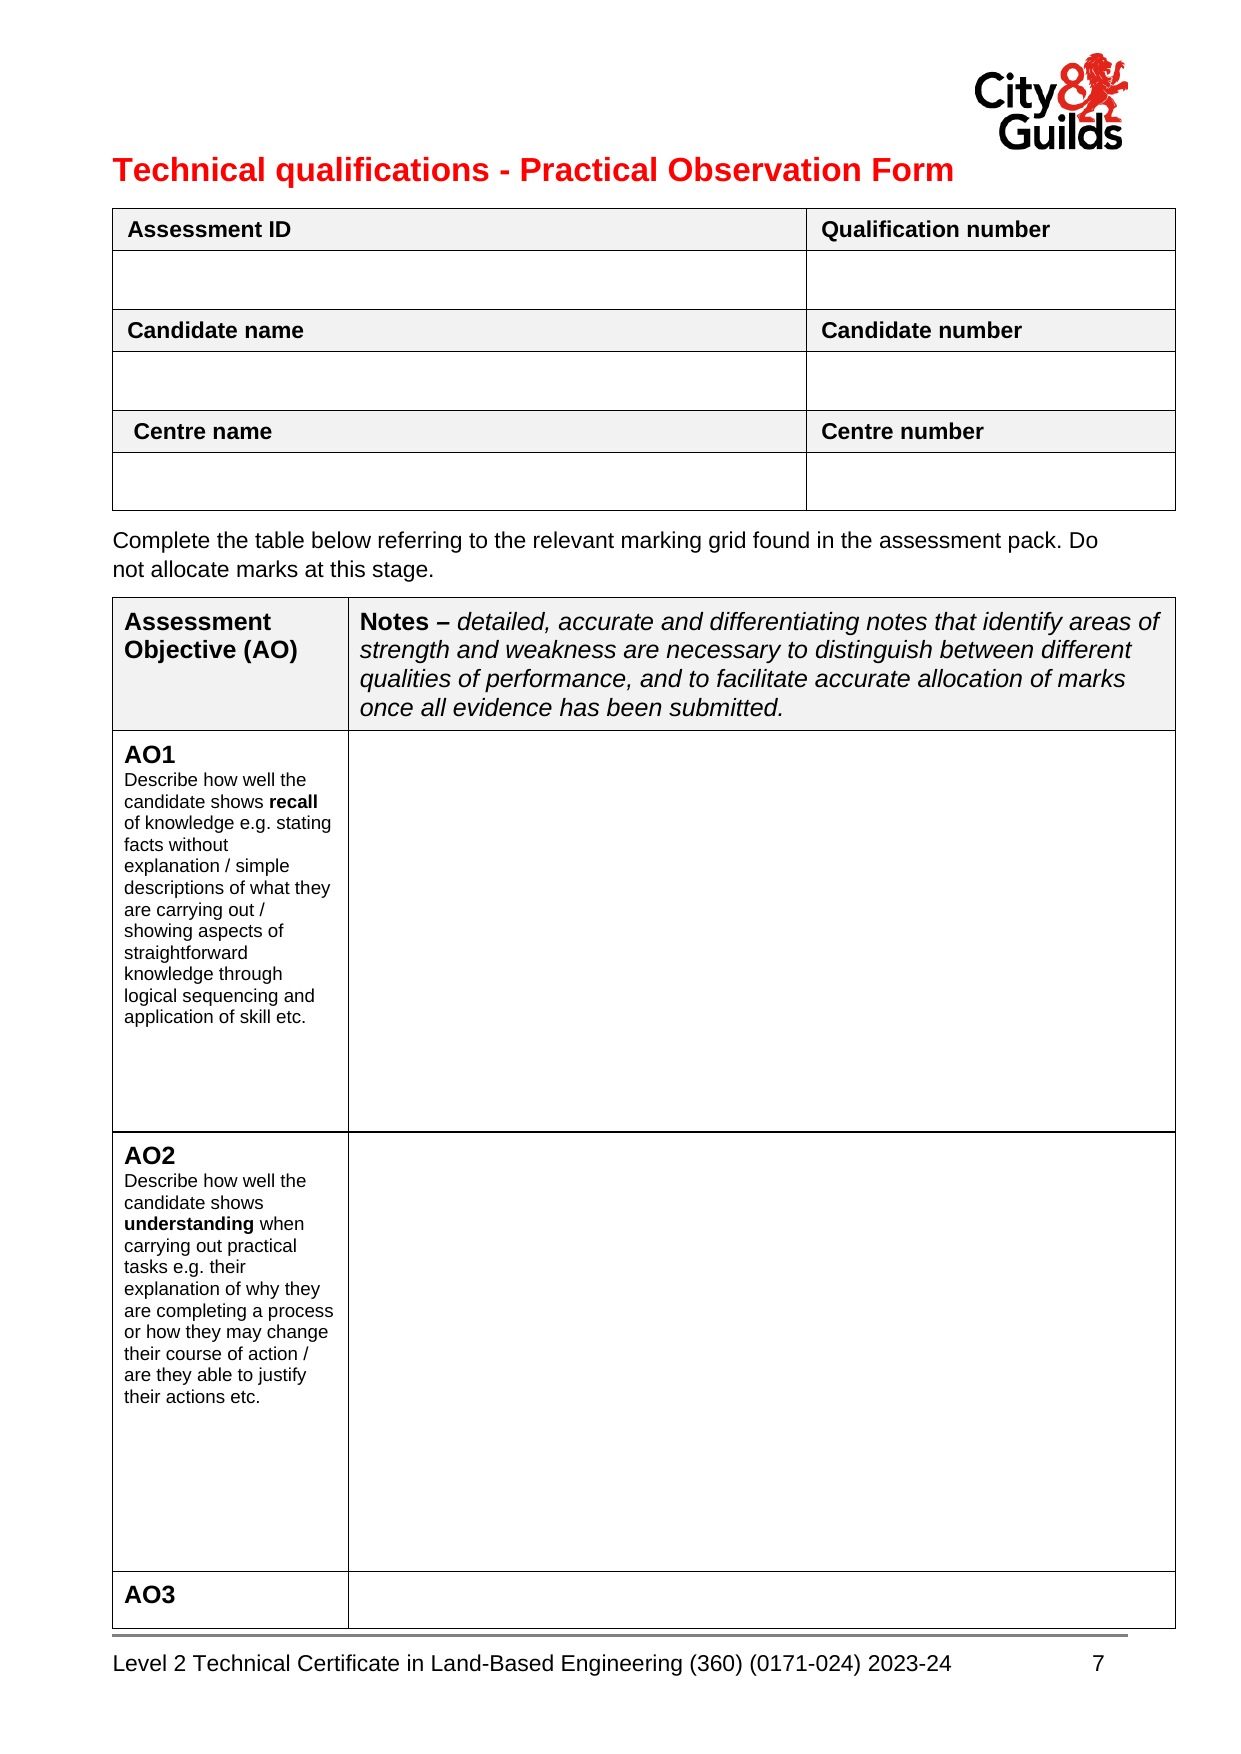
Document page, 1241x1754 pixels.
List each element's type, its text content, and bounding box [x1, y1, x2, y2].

table_cell AO2 Describe how well the candidate shows understanding when carrying out practical tasks e.g. their explanation of why they are completing a process or how they may change their course of action / are they able to justify their actions etc. [113, 1133, 348, 1571]
table_cell Candidate number [807, 310, 1175, 351]
table_cell Centre number [807, 411, 1175, 452]
table_cell [349, 731, 1175, 1131]
table_cell [113, 352, 806, 410]
table_header Assessment Objective (AO) [113, 598, 348, 730]
table_cell [113, 453, 806, 509]
table_cell [807, 453, 1175, 509]
table_cell Candidate name [113, 310, 806, 351]
table_cell [349, 1572, 1175, 1628]
text Technical qualifications - Practical Observation Form [112, 150, 1128, 188]
table_cell Centre name [113, 411, 806, 452]
text Complete the table below referring to the relevant marking grid found in the assessment pack. Do not allocate marks at this stage. [112, 527, 1128, 582]
table_header Qualification number [807, 209, 1175, 250]
table_header Notes – detailed, accurate and differentiating notes that identify areas of strength and weakness are necessary to distinguish between different qualities of performance, and to facilitate accurate allocation of marks once all evidence has been submitted. [349, 598, 1175, 730]
table_header Assessment ID [113, 209, 806, 250]
table_cell AO1 Describe how well the candidate shows recall of knowledge e.g. stating facts without explanation / simple descriptions of what they are carrying out / showing aspects of straightforward knowledge through logical sequencing and application of skill etc. [113, 731, 348, 1131]
table_cell [113, 251, 806, 309]
picture [975, 53, 1128, 150]
table_cell [807, 251, 1175, 309]
table_cell [807, 352, 1175, 410]
table_cell [349, 1133, 1175, 1571]
